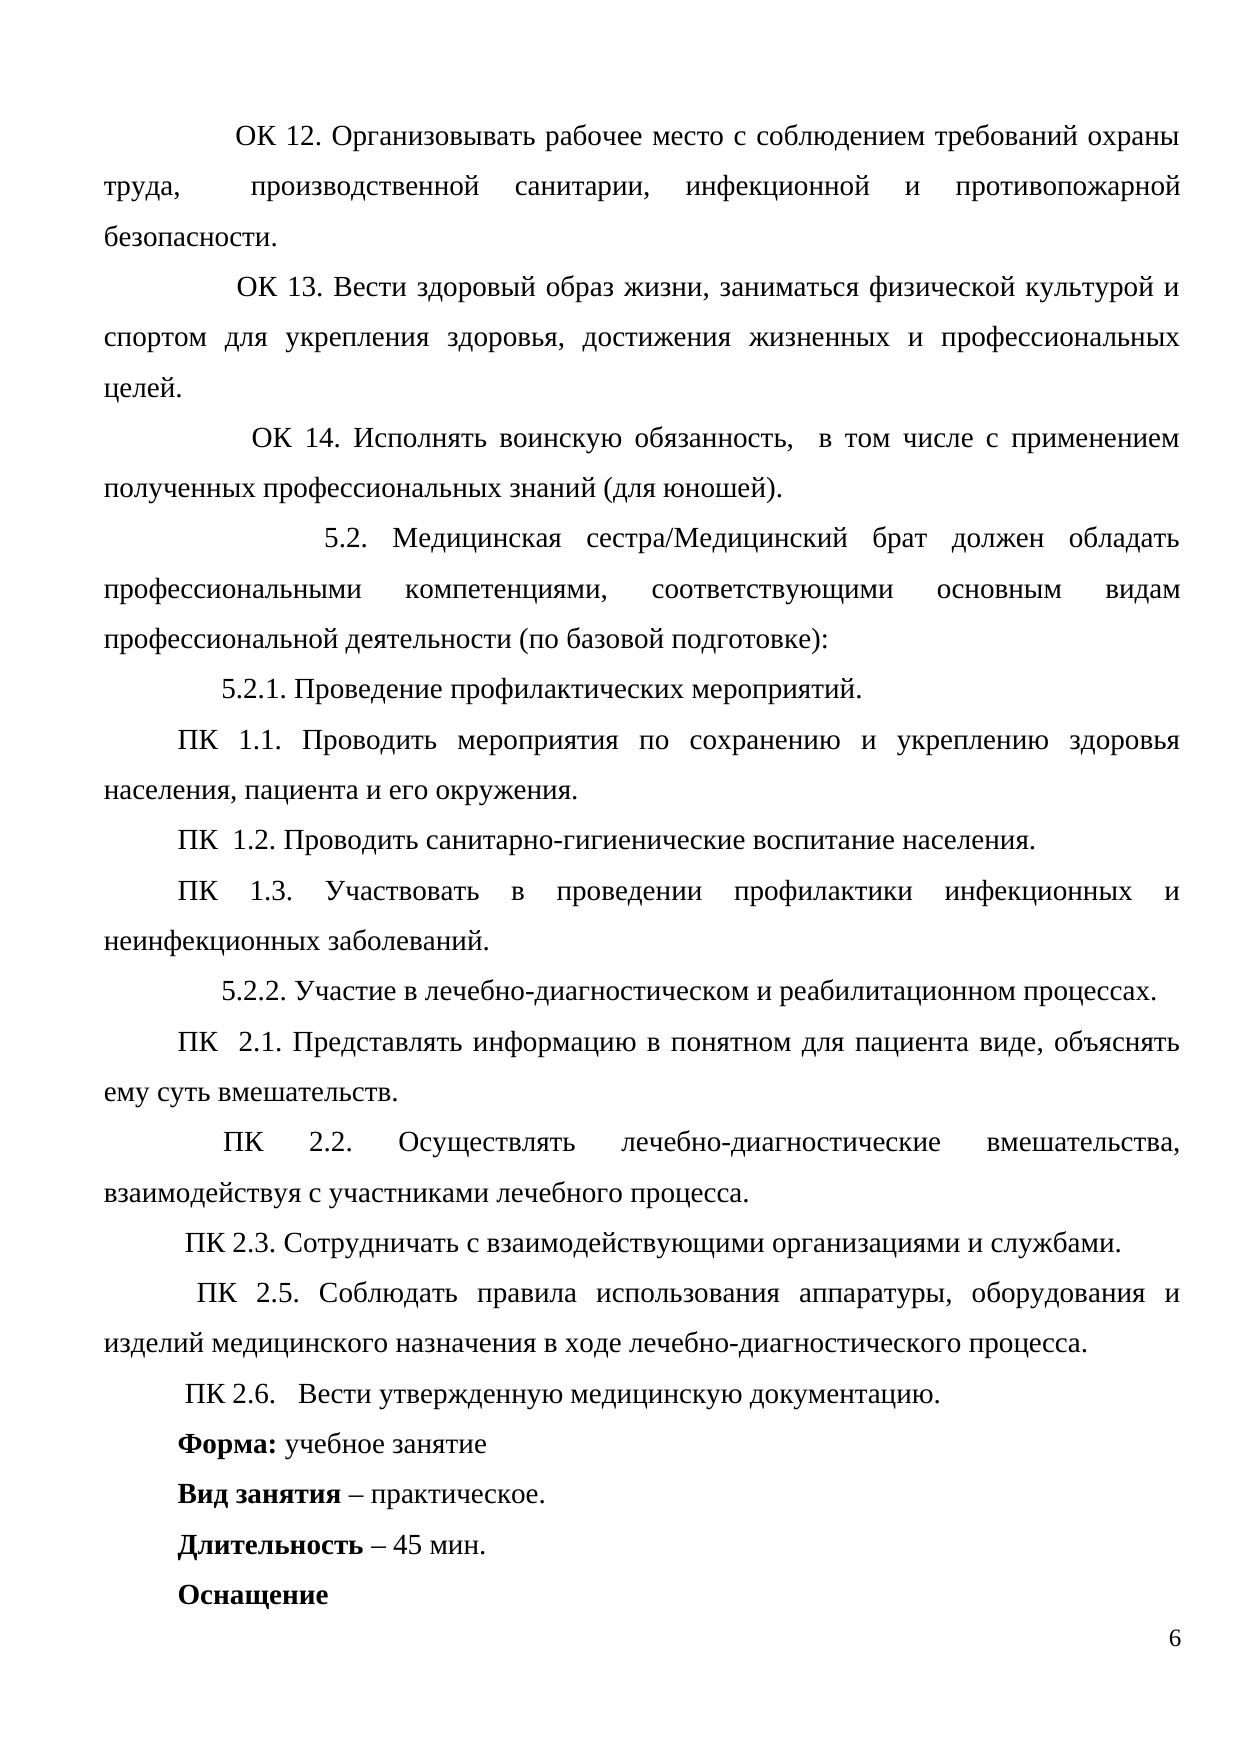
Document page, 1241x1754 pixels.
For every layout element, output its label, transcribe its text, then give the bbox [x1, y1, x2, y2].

text ОК 14. Исполнять воинскую обязанность, в том числе с применением полученных профессиональных знаний (для юношей). [103, 420, 1181, 504]
text ОК 12. Организовывать рабочее место с соблюдением требований охраны труда, производственной санитарии, инфекционной и противопожарной безопасности. [103, 118, 1181, 252]
text 5.2. Медицинская сестра/Медицинский брат должен обладать профессиональными компетенциями, соответствующими основным видам профессиональной деятельности (по базовой подготовке): [103, 521, 1181, 655]
text ОК 13. Вести здоровый образ жизни, заниматься физической культурой и спортом для укрепления здоровья, достижения жизненных и профессиональных целей. [103, 269, 1181, 403]
text Форма: учебное занятие [103, 1426, 1181, 1460]
text Длительность – 45 мин. [103, 1527, 1181, 1560]
text Оснащение [103, 1577, 1181, 1611]
text ПК 1.1. Проводить мероприятия по сохранению и укреплению здоровья населения, пациента и его окружения. [103, 722, 1181, 806]
text ПК 2.5. Соблюдать правила использования аппаратуры, оборудования и изделий медицинского назначения в ходе лечебно-диагностического процесса. [103, 1275, 1181, 1359]
text ПК 2.1. Представлять информацию в понятном для пациента виде, объяснять ему суть вмешательств. [103, 1024, 1181, 1108]
text 5.2.1. Проведение профилактических мероприятий. [103, 672, 1181, 705]
text ПК 2.2. Осуществлять лечебно-диагностические вмешательства, взаимодействуя с участниками лечебного процесса. [103, 1124, 1181, 1208]
text Вид занятия – практическое. [103, 1477, 1181, 1510]
text ПК 1.2. Проводить санитарно-гигиенические воспитание населения. [103, 822, 1181, 856]
text 5.2.2. Участие в лечебно-диагностическом и реабилитационном процессах. [103, 973, 1181, 1007]
text ПК 2.6. Вести утвержденную медицинскую документацию. [103, 1376, 1181, 1409]
text ПК 2.3. Сотрудничать с взаимодействующими организациями и службами. [103, 1225, 1181, 1258]
text ПК 1.3. Участвовать в проведении профилактики инфекционных и неинфекционных заболеваний. [103, 873, 1181, 957]
